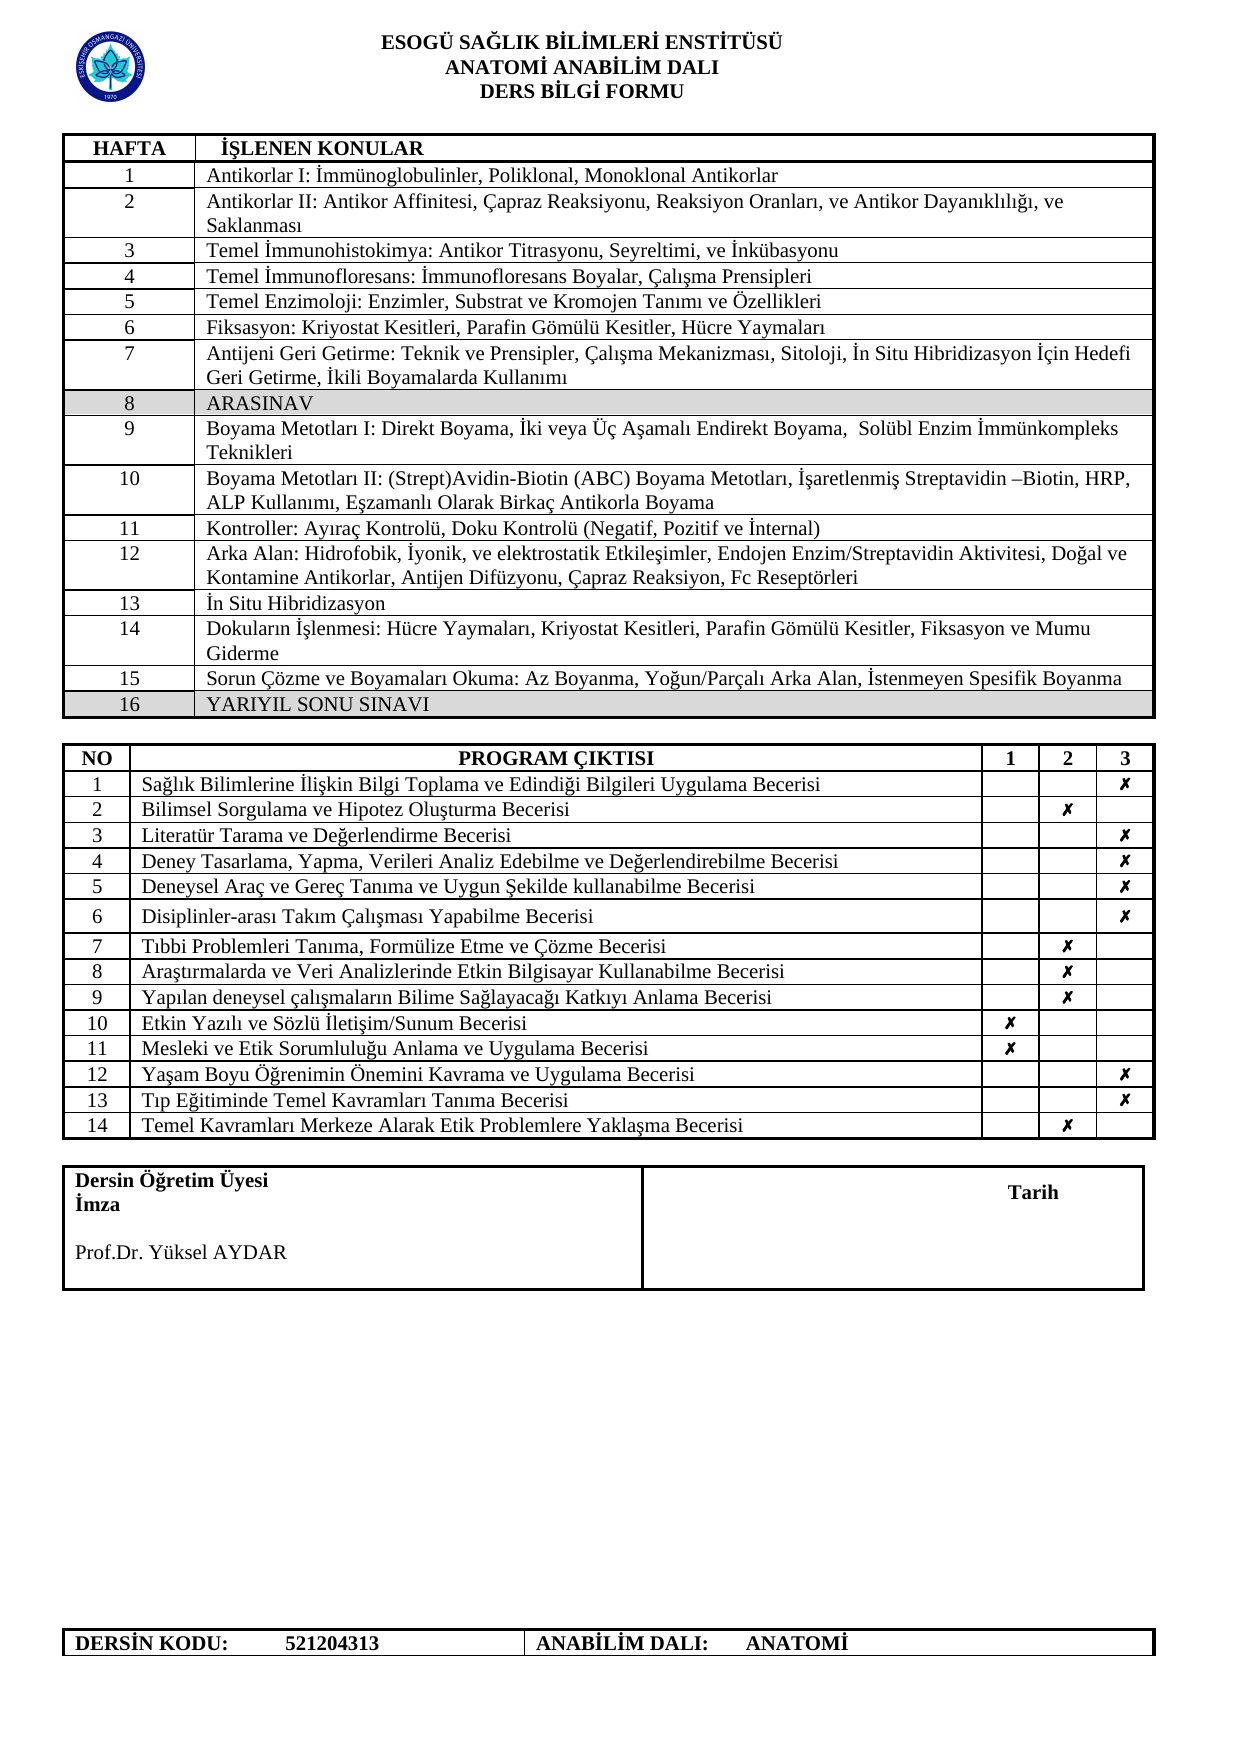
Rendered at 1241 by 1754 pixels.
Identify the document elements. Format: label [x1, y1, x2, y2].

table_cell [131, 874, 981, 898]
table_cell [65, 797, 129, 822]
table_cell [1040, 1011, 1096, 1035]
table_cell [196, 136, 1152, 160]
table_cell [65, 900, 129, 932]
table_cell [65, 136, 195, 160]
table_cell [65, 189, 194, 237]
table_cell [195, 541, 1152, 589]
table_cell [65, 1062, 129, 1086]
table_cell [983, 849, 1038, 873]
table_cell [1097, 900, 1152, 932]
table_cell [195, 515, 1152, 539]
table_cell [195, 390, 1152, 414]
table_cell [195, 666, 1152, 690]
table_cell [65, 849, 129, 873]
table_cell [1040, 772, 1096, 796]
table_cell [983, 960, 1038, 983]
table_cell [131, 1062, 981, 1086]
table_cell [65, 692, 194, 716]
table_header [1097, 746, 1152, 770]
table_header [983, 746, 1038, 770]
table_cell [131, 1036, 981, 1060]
picture [75, 29, 146, 104]
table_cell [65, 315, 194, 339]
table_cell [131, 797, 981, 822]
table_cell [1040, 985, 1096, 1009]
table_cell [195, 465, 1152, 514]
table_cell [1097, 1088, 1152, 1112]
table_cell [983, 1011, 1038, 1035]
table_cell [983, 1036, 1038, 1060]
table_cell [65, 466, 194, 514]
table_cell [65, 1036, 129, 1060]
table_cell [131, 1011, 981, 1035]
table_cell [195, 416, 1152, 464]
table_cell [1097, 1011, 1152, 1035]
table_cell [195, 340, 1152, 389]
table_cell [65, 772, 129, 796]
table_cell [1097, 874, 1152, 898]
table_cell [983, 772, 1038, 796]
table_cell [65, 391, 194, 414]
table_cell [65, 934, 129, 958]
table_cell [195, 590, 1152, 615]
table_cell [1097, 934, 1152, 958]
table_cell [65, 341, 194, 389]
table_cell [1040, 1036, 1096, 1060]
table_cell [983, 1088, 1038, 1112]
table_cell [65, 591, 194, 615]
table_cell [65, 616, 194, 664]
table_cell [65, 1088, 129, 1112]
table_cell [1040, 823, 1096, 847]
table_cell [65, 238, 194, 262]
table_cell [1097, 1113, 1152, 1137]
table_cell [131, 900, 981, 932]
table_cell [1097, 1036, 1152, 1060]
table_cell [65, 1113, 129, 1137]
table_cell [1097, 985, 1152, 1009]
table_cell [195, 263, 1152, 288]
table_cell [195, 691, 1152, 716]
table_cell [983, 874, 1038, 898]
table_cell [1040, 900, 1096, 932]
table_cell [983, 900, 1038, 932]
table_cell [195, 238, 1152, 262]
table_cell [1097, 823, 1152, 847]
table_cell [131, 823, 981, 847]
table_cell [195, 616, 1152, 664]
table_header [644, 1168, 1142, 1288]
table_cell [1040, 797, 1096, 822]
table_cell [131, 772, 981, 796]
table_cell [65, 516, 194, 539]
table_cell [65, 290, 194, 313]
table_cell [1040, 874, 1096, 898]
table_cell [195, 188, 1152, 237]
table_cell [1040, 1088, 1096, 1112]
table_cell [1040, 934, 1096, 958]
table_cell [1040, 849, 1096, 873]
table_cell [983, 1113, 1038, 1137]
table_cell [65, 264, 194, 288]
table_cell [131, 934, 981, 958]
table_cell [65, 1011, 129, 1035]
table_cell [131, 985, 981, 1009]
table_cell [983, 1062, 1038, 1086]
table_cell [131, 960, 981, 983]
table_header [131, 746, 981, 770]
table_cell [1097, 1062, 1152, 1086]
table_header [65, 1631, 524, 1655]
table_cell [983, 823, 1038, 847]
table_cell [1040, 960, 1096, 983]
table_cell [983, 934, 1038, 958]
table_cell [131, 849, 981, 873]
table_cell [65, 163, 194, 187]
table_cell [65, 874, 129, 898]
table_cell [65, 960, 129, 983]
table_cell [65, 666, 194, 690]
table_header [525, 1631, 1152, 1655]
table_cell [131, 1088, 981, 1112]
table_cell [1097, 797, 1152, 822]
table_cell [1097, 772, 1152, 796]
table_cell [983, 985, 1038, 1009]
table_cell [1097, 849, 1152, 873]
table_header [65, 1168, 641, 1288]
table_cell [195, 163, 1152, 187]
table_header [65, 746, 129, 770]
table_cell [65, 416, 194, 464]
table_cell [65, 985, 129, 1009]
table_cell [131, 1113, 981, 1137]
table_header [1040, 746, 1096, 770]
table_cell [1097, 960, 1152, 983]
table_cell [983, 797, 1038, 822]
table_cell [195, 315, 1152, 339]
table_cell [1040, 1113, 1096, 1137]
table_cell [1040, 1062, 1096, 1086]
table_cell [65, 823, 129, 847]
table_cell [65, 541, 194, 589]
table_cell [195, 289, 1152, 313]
